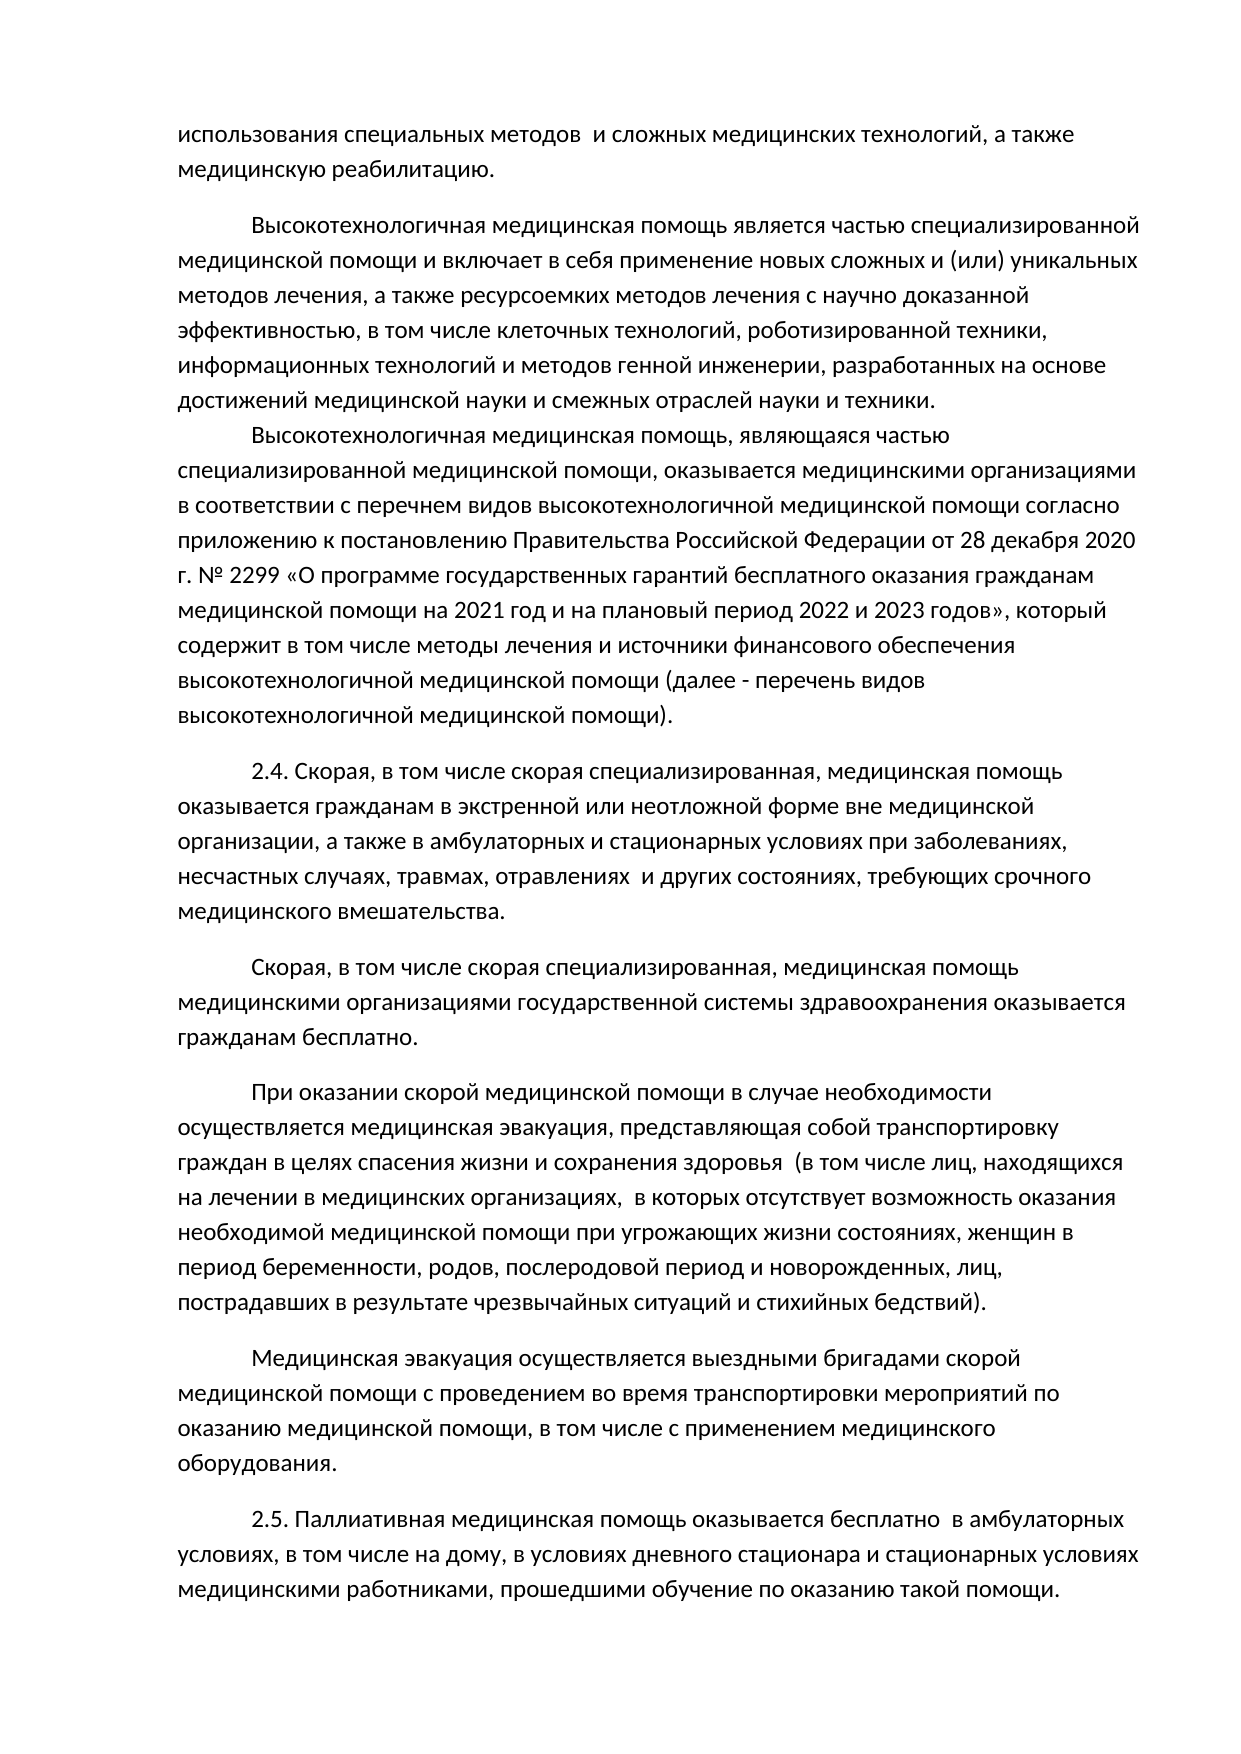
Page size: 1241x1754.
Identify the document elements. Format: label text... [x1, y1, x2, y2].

text При оказании скорой медицинской помощи в случае необходимости осуществляется медицинская эвакуация, представляющая собой транспортировку граждан в целях спасения жизни и сохранения здоровья (в том числе лиц, находящихся на лечении в медицинских организациях, в которых отсутствует возможность оказания необходимой медицинской помощи при угрожающих жизни состояниях, женщин в период беременности, родов, послеродовой период и новорожденных, лиц, пострадавших в результате чрезвычайных ситуаций и стихийных бедствий). [177, 1076, 1152, 1317]
text Медицинская эвакуация осуществляется выездными бригадами скорой медицинской помощи с проведением во время транспортировки мероприятий по оказанию медицинской помощи, в том числе с применением медицинского оборудования. [177, 1342, 1152, 1478]
text 2.4. Скорая, в том числе скорая специализированная, медицинская помощь оказывается гражданам в экстренной или неотложной форме вне медицинской организации, а также в амбулаторных и стационарных условиях при заболеваниях, несчастных случаях, травмах, отравлениях и других состояниях, требующих срочного медицинского вмешательства. [177, 755, 1152, 925]
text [177, 118, 1152, 184]
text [177, 1503, 1152, 1604]
text Высокотехнологичная медицинская помощь является частью специализированной медицинской помощи и включает в себя применение новых сложных и (или) уникальных методов лечения, а также ресурсоемких методов лечения с научно доказанной эффективностью, в том числе клеточных технологий, роботизированной техники, информационных технологий и методов генной инженерии, разработанных на основе достижений медицинской науки и смежных отраслей науки и техники. Высокотехнологичная медицинская помощь, являющаяся частью специализированной медицинской помощи, оказывается медицинскими организациями в соответствии с перечнем видов высокотехнологичной медицинской помощи согласно приложению к постановлению Правительства Российской Федерации от 28 декабря 2020 г. № 2299 «О программе государственных гарантий бесплатного оказания гражданам медицинской помощи на 2021 год и на плановый период 2022 и 2023 годов», который содержит в том числе методы лечения и источники финансового обеспечения высокотехнологичной медицинской помощи (далее - перечень видов высокотехнологичной медицинской помощи). [177, 209, 1152, 729]
text Скорая, в том числе скорая специализированная, медицинская помощь медицинскими организациями государственной системы здравоохранения оказывается гражданам бесплатно. [177, 951, 1152, 1051]
